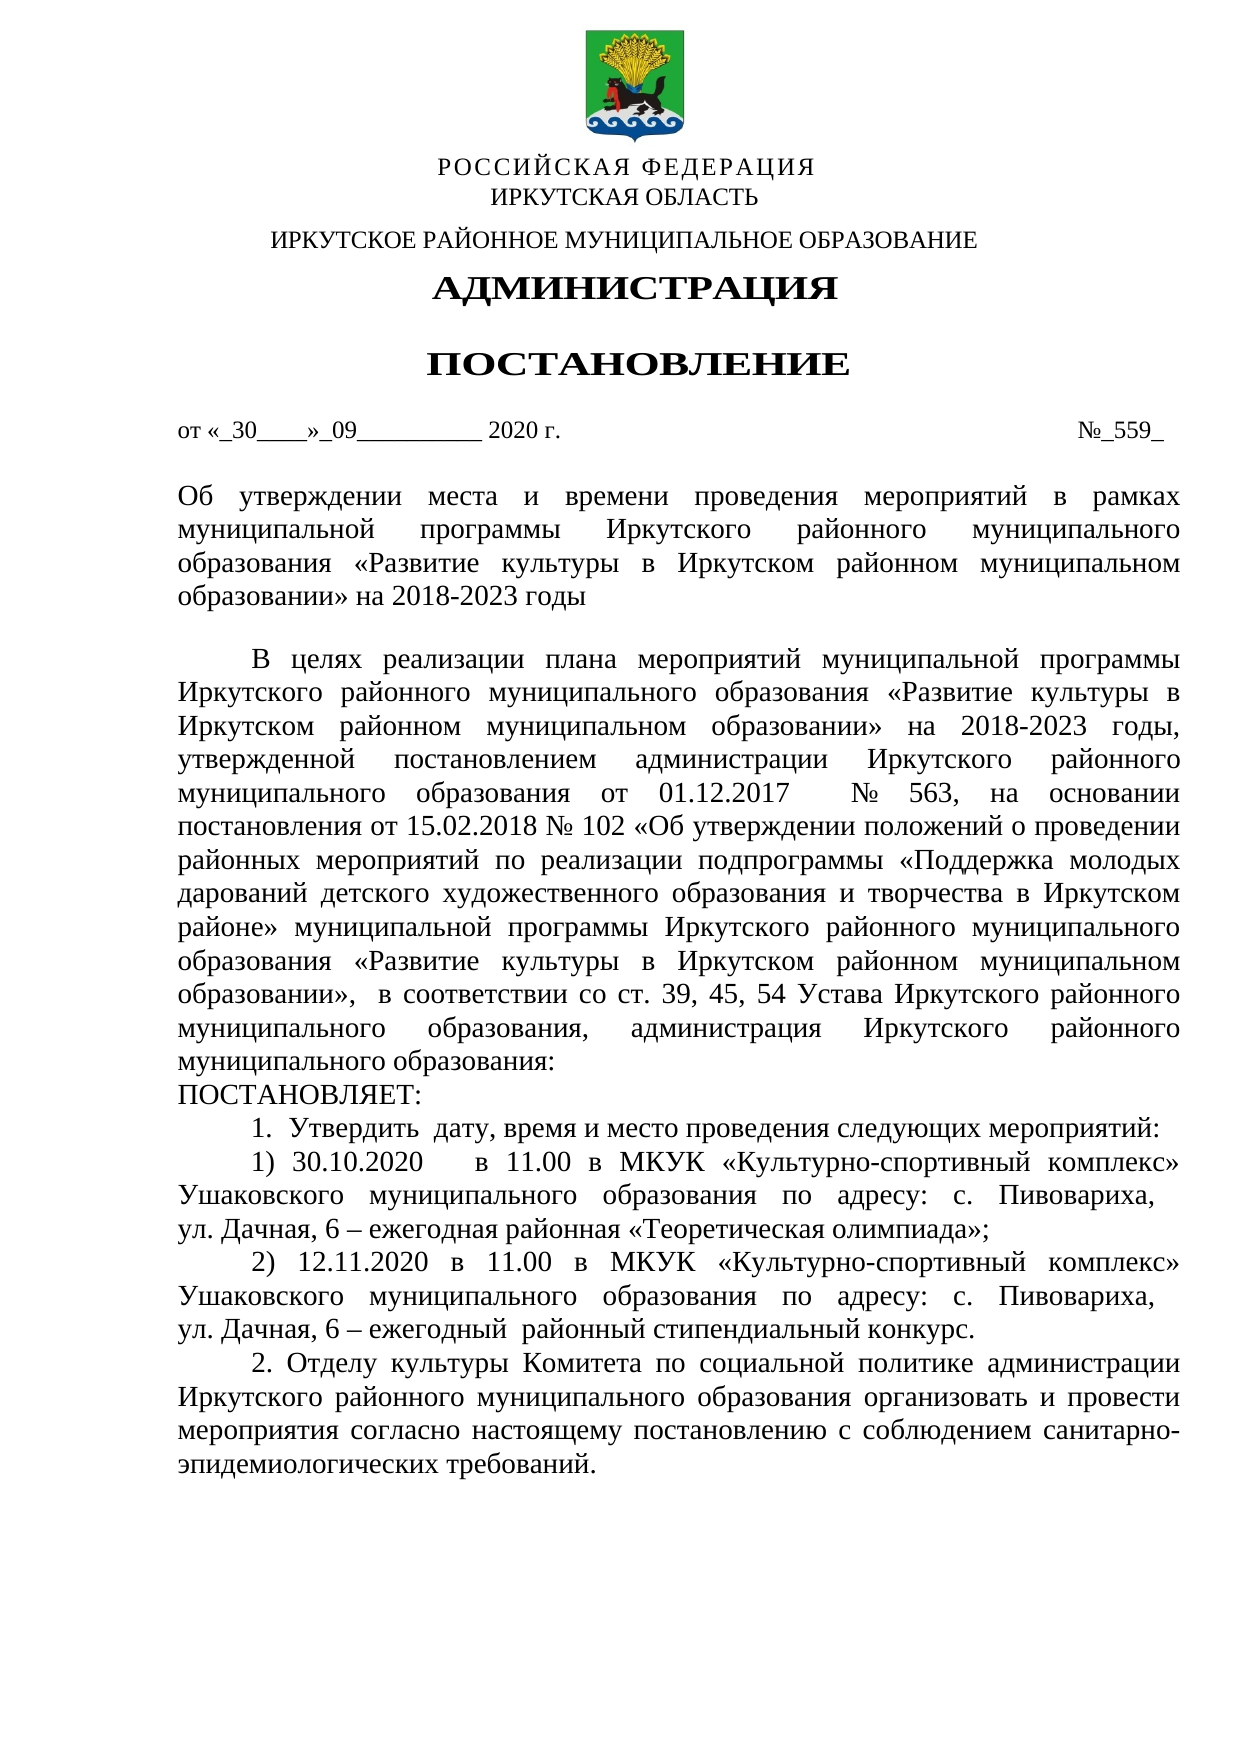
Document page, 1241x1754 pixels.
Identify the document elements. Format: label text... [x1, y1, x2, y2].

text ПОСТАНОВЛЕНИЕ [0, 344, 1181, 382]
text 2. Отделу культуры Комитета по социальной политике администрации Иркутского районного муниципального образования организовать и провести мероприятия согласно настоящему постановлению с соблюдением санитарно-эпидемиологических требований. [177, 1345, 1181, 1479]
text от «_30____»_09__________ 2020 г. №_559_ [177, 416, 1181, 444]
text РОССИЙСКАЯ ФЕДЕРАЦИЯ [0, 148, 1181, 182]
text АДМИНИСТРАЦИЯ [0, 268, 1181, 306]
text ИРКУТСКАЯ ОБЛАСТЬ [0, 182, 1181, 211]
text Об утверждении места и времени проведения мероприятий в рамках муниципальной программы Иркутского районного муниципального образования «Развитие культуры в Иркутском районном муниципальном образовании» на 2018-2023 годы [177, 478, 1181, 612]
text В целях реализации плана мероприятий муниципальной программы Иркутского районного муниципального образования «Развитие культуры в Иркутском районном муниципальном образовании» на 2018-2023 годы, утвержденной постановлением администрации Иркутского районного муниципального образования от 01.12.2017 № 563, на основании постановления от 15.02.2018 № 102 «Об утверждении положений о проведении районных мероприятий по реализации подпрограммы «Поддержка молодых дарований детского художественного образования и творчества в Иркутском районе» муниципальной программы Иркутского районного муниципального образования «Развитие культуры в Иркутском районном муниципальном образовании», в соответствии со ст. 39, 45, 54 Устава Иркутского районного муниципального образования, администрация Иркутского районного муниципального образования: [177, 641, 1181, 1077]
text ИРКУТСКОЕ РАЙОННОЕ МУНИЦИПАЛЬНОЕ ОБРАЗОВАНИЕ [0, 225, 1181, 254]
text ПОСТАНОВЛЯЕТ: [177, 1077, 1181, 1110]
text 1) 30.10.2020 в 11.00 в МКУК «Культурно-спортивный комплекс» Ушаковского муниципального образования по адресу: с. Пивовариха, ул. Дачная, 6 – ежегодная районная «Теоретическая олимпиада»; [177, 1144, 1181, 1244]
picture [580, 24, 689, 149]
text 2) 12.11.2020 в 11.00 в МКУК «Культурно-спортивный комплекс» Ушаковского муниципального образования по адресу: с. Пивовариха, ул. Дачная, 6 – ежегодный районный стипендиальный конкурс. [177, 1244, 1181, 1345]
list Утвердить дату, время и место проведения следующих мероприятий: [251, 1110, 1181, 1144]
